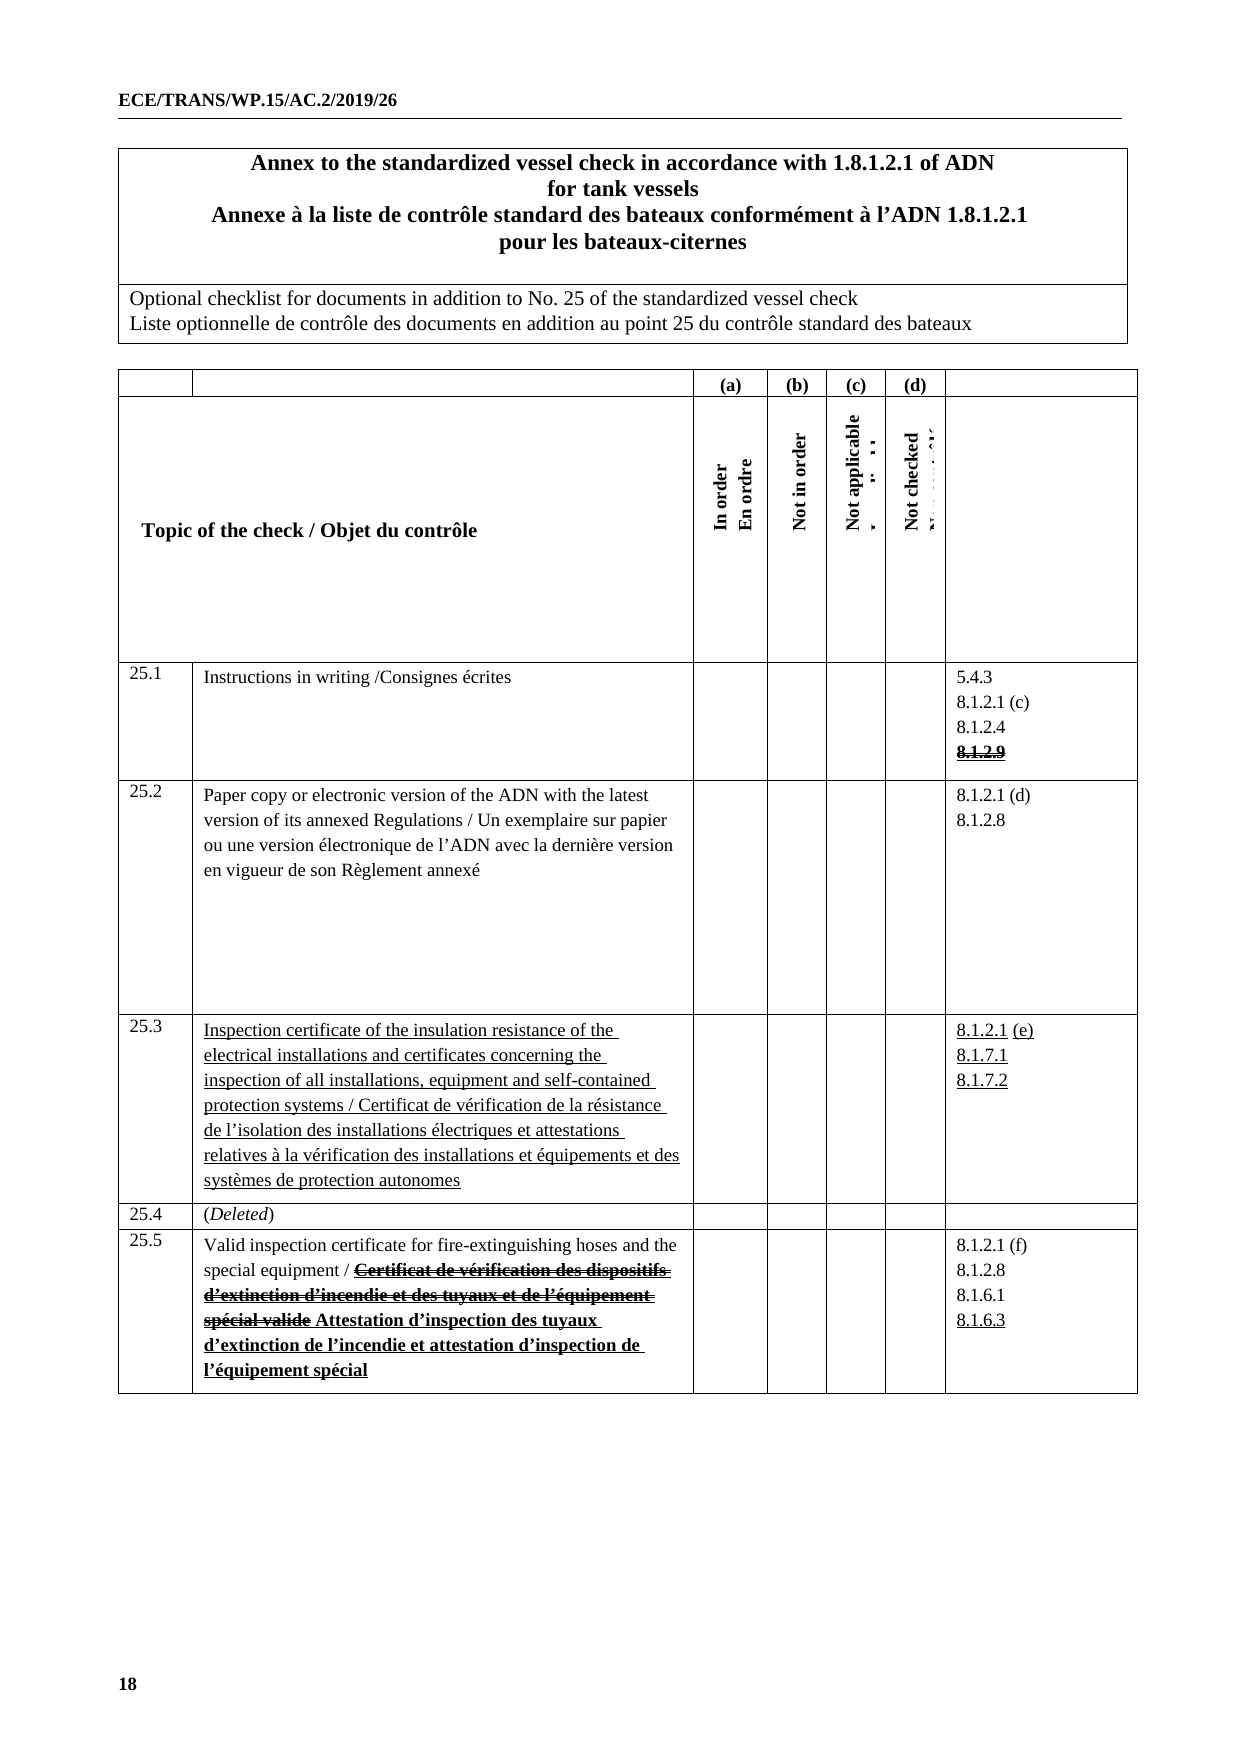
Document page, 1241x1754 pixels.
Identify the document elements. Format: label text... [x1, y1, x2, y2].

table_cell Instructions in writing /Consignes écrites [193, 663, 693, 779]
table_cell 25.4 [119, 1204, 192, 1229]
table_cell In order En ordre [694, 397, 767, 662]
table_header (d) [886, 370, 945, 396]
table_cell 8.1.2.1 (d) 8.1.2.8 [946, 781, 1137, 1014]
table_cell 25.5 [119, 1230, 192, 1392]
table_cell [694, 663, 767, 779]
table_cell Topic of the check / Objet du contrôle [119, 397, 693, 662]
table_cell [827, 1230, 885, 1392]
table_cell [886, 1230, 945, 1392]
table_cell Optional checklist for documents in addition to No. 25 of the standardized vessel check Liste optionnelle de contrôle des documents en addition au point 25 du contrôle standard des bateaux [119, 285, 1127, 343]
table_header Annex to the standardized vessel check in accordance with 1.8.1.2.1 of ADN for tank vessels Annexe à la liste de contrôle standard des bateaux conformément à l’ADN 1.8.1.2.1 pour les bateaux-citernes [119, 149, 1127, 283]
table_cell [886, 1015, 945, 1203]
table_header (a) [694, 370, 767, 396]
table_cell [946, 1204, 1137, 1229]
table_cell (Deleted) [193, 1204, 693, 1229]
table_cell [694, 1204, 767, 1229]
table_cell [827, 663, 885, 779]
table_cell [694, 781, 767, 1014]
table_cell 8.1.2.1 (e) 8.1.7.1 8.1.7.2 [946, 1015, 1137, 1203]
table_cell Inspection certificate of the insulation resistance of the electrical installations and certificates concerning the inspection of all installations, equipment and self-contained protection systems / Certificat de vérification de la résistance de l’isolation des installations électriques et attestations relatives à la vérification des installations et équipements et des systèmes de protection autonomes [193, 1015, 693, 1203]
table_cell [768, 1204, 826, 1229]
table_cell [946, 397, 1137, 662]
table_cell Valid inspection certificate for fire-extinguishing hoses and the special equipment / Certificat de vérification des dispositifs d’extinction d’incendie et des tuyaux et de l’équipement spécial valide Attestation d’inspection des tuyaux d’extinction de l’incendie et attestation d’inspection de l’équipement spécial [193, 1230, 693, 1392]
table_header (b) [768, 370, 826, 396]
table_cell [827, 1015, 885, 1203]
table_cell [768, 1230, 826, 1392]
table_header [193, 370, 693, 396]
table_cell 8.1.2.1 (f) 8.1.2.8 8.1.6.1 8.1.6.3 [946, 1230, 1137, 1392]
table_cell Not checked Non contrôlé [886, 397, 945, 662]
table_cell 25.1 [119, 663, 192, 779]
table_cell [886, 781, 945, 1014]
table_header (c) [827, 370, 885, 396]
table_header [119, 370, 192, 396]
table_cell Paper copy or electronic version of the ADN with the latest version of its annexed Regulations / Un exemplaire sur papier ou une version électronique de l’ADN avec la dernière version en vigueur de son Règlement annexé [193, 781, 693, 1014]
table_cell 25.2 [119, 781, 192, 1014]
table_cell 5.4.3 8.1.2.1 (c) 8.1.2.4 8.1.2.9 [946, 663, 1137, 779]
table_cell [827, 781, 885, 1014]
table_cell [886, 663, 945, 779]
table_cell Not in order Pas en ordre [768, 397, 826, 662]
table_cell [768, 1015, 826, 1203]
table_cell Not applicable Inapplicable [827, 397, 885, 662]
table_cell [886, 1204, 945, 1229]
table_cell [768, 781, 826, 1014]
table_header [946, 370, 1137, 396]
table_cell [694, 1230, 767, 1392]
table_cell [827, 1204, 885, 1229]
table_cell 25.3 [119, 1015, 192, 1203]
table_cell [768, 663, 826, 779]
table_cell [694, 1015, 767, 1203]
